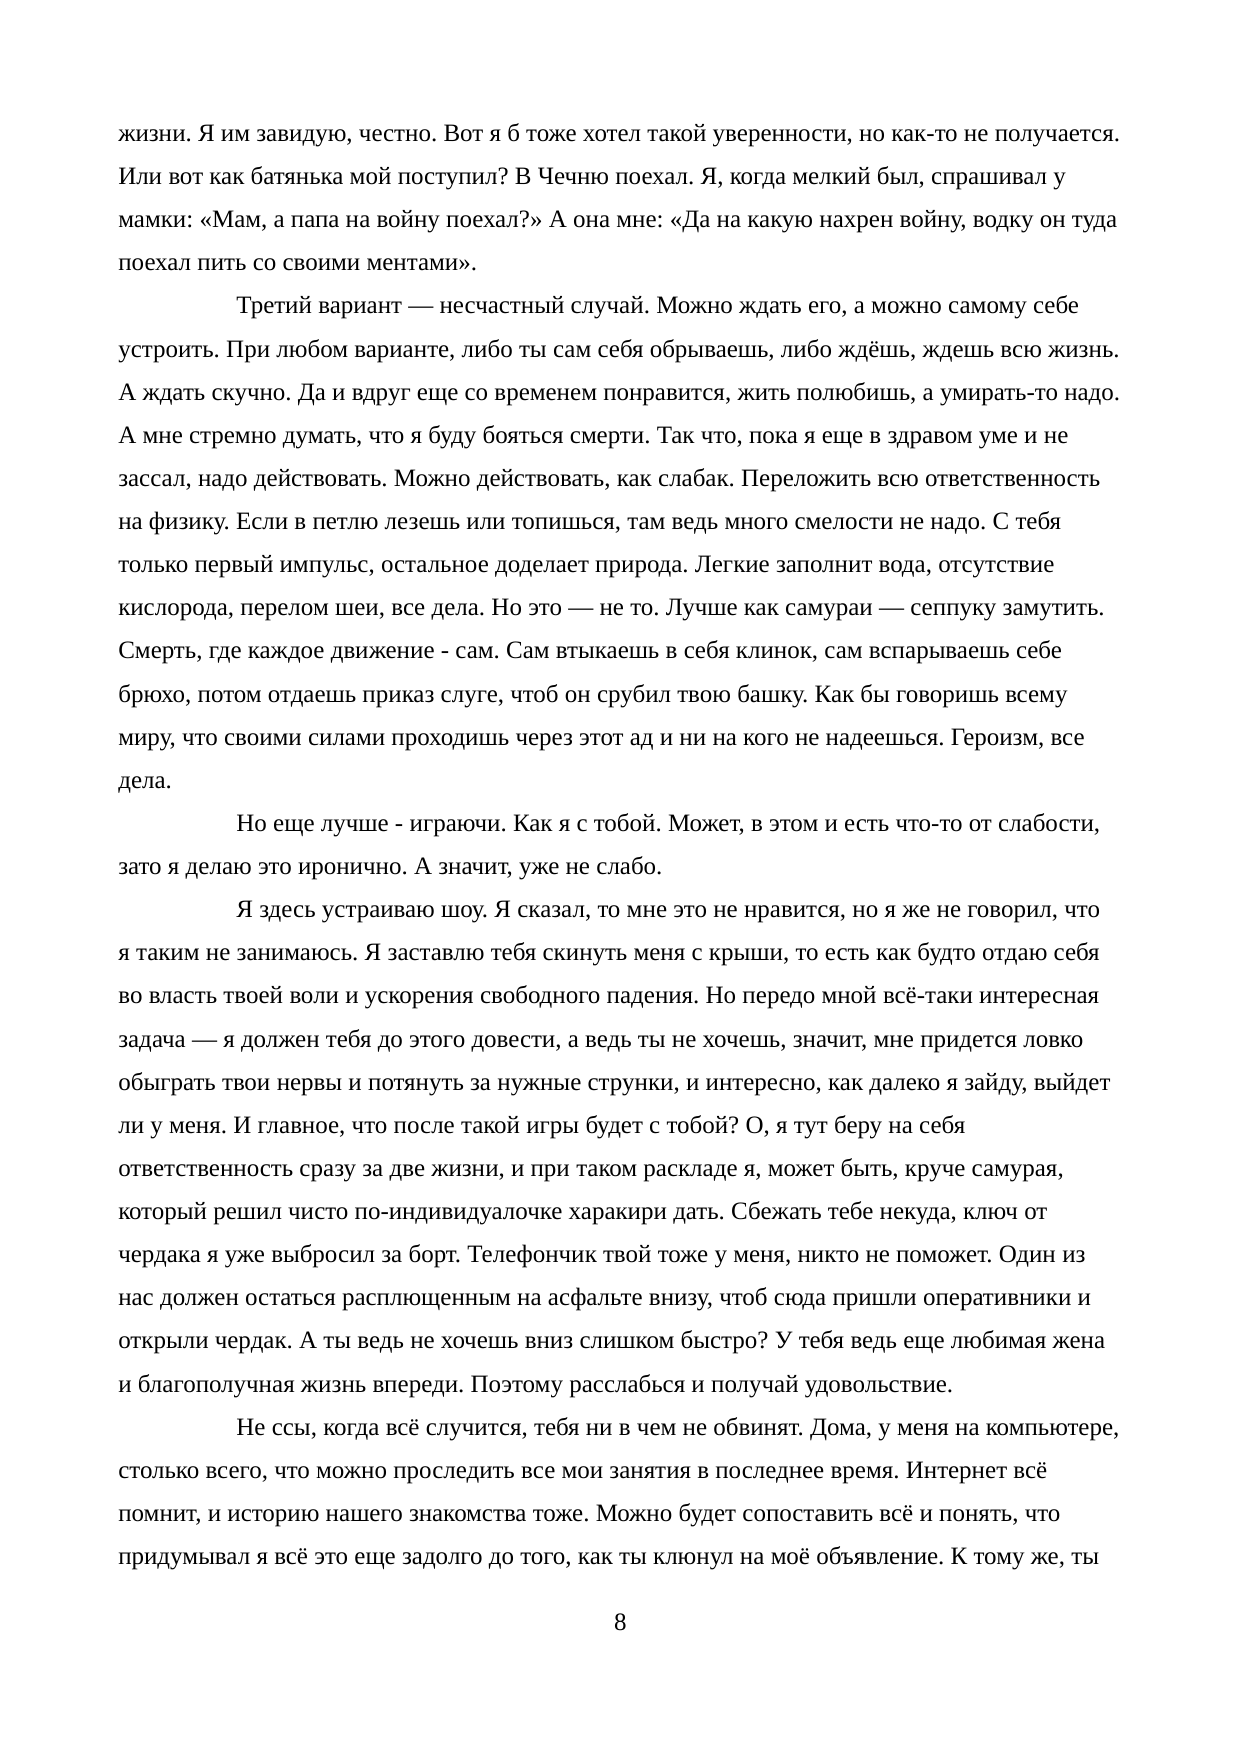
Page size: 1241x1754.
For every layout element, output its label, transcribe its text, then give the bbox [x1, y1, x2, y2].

text Третий вариант — несчастный случай. Можно ждать его, а можно самому себе устроить. При любом варианте, либо ты сам себя обрываешь, либо ждёшь, ждешь всю жизнь. А ждать скучно. Да и вдруг еще со временем понравится, жить полюбишь, а умирать-то надо. А мне стремно думать, что я буду бояться смерти. Так что, пока я еще в здравом уме и не зассал, надо действовать. Можно действовать, как слабак. Переложить всю ответственность на физику. Если в петлю лезешь или топишься, там ведь много смелости не надо. С тебя только первый импульс, остальное доделает природа. Легкие заполнит вода, отсутствие кислорода, перелом шеи, все дела. Но это — не то. Лучше как самураи — сеппуку замутить. Смерть, где каждое движение - сам. Сам втыкаешь в себя клинок, сам вспарываешь себе брюхо, потом отдаешь приказ слуге, чтоб он срубил твою башку. Как бы говоришь всему миру, что своими силами проходишь через этот ад и ни на кого не надеешься. Героизм, все дела. [118, 291, 1122, 794]
text Но еще лучше - играючи. Как я с тобой. Может, в этом и есть что-то от слабости, зато я делаю это иронично. А значит, уже не слабо. [118, 808, 1122, 880]
text Я здесь устраиваю шоу. Я сказал, то мне это не нравится, но я же не говорил, что я таким не занимаюсь. Я заставлю тебя скинуть меня с крыши, то есть как будто отдаю себя во власть твоей воли и ускорения свободного падения. Но передо мной всё-таки интересная задача — я должен тебя до этого довести, а ведь ты не хочешь, значит, мне придется ловко обыграть твои нервы и потянуть за нужные струнки, и интересно, как далеко я зайду, выйдет ли у меня. И главное, что после такой игры будет с тобой? О, я тут беру на себя ответственность сразу за две жизни, и при таком раскладе я, может быть, круче самурая, который решил чисто по-индивидуалочке харакири дать. Сбежать тебе некуда, ключ от чердака я уже выбросил за борт. Телефончик твой тоже у меня, никто не поможет. Один из нас должен остаться расплющенным на асфальте внизу, чтоб сюда пришли оперативники и открыли чердак. А ты ведь не хочешь вниз слишком быстро? У тебя ведь еще любимая жена и благополучная жизнь впереди. Поэтому расслабься и получай удовольствие. [118, 894, 1122, 1397]
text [118, 1412, 1122, 1570]
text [118, 118, 1122, 276]
